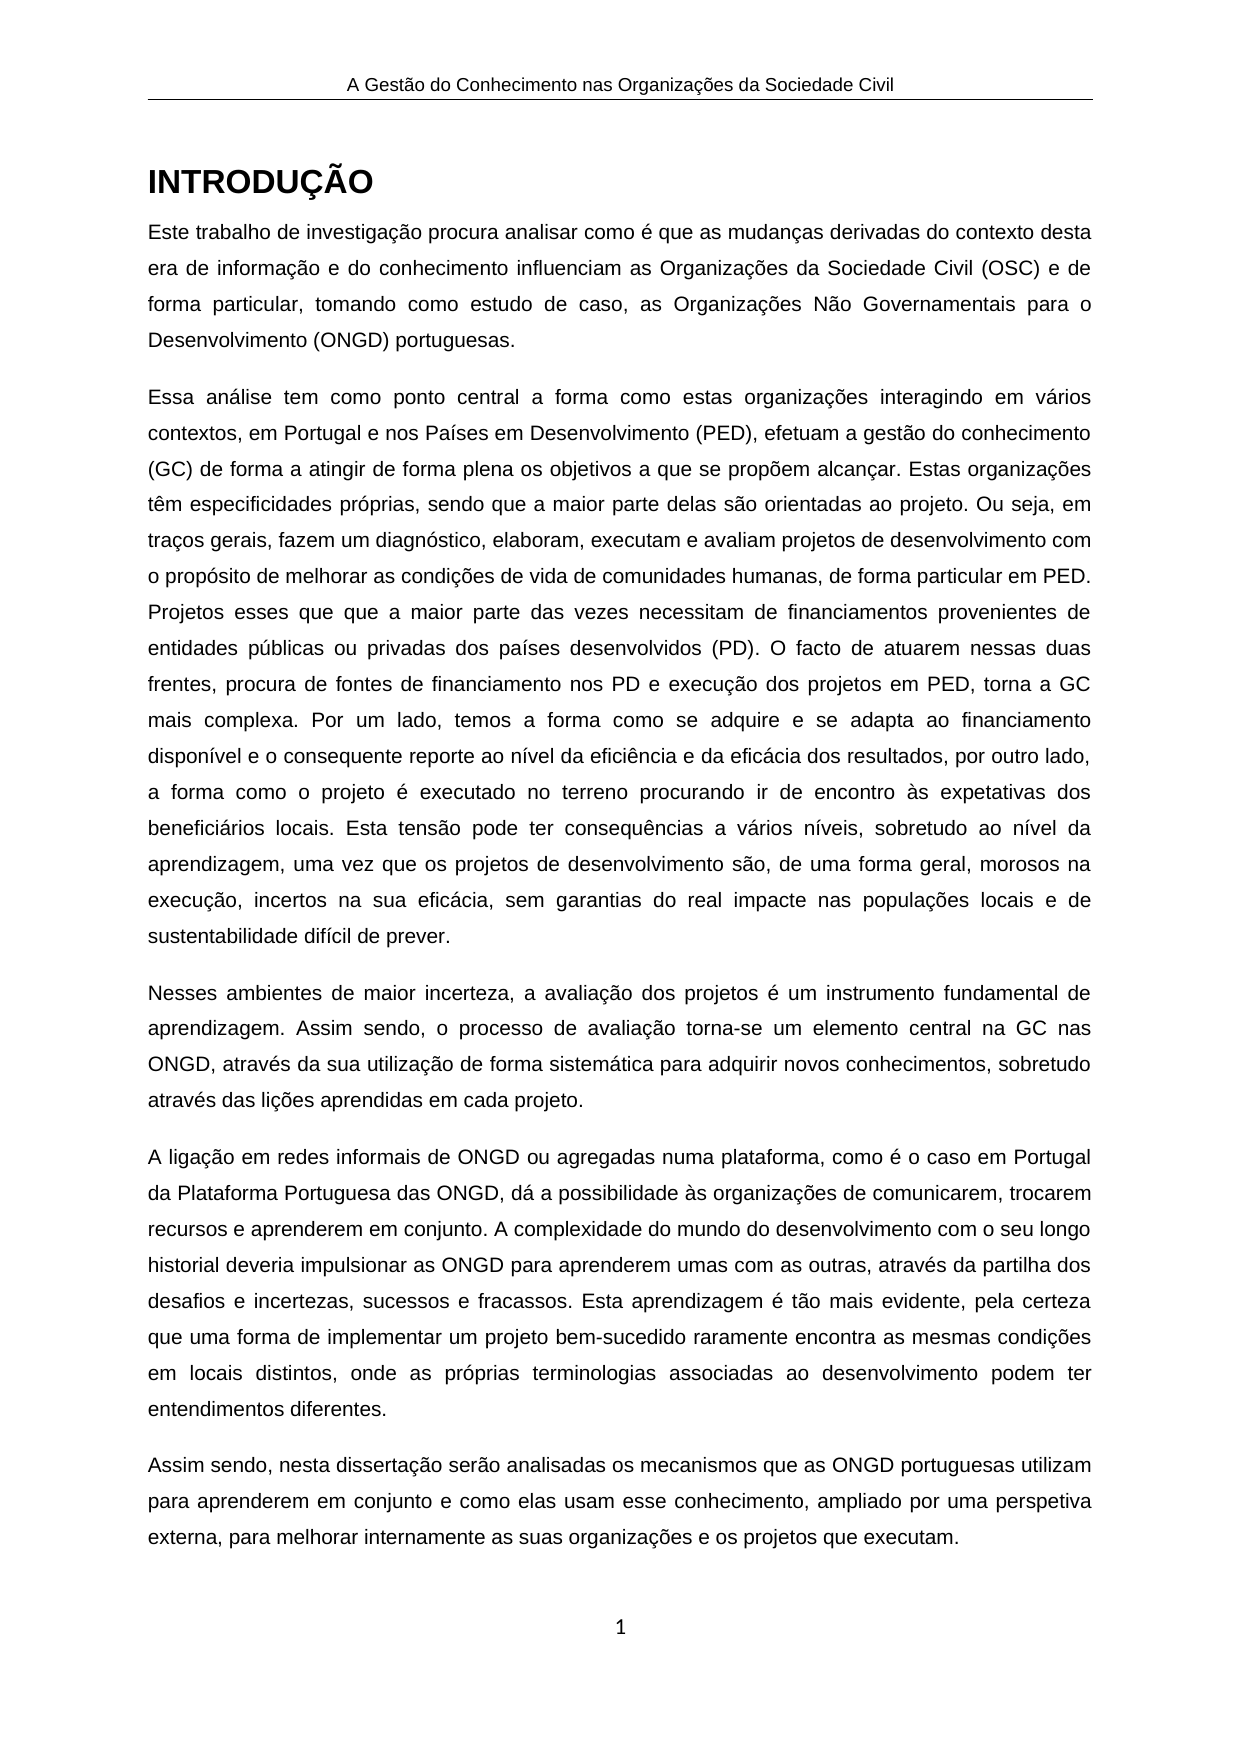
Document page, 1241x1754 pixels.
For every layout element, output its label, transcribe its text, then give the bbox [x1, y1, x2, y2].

text Este trabalho de investigação procura analisar como é que as mudanças derivadas do contexto desta era de informação e do conhecimento influenciam as Organizações da Sociedade Civil (OSC) e de forma particular, tomando como estudo de caso, as Organizações Não Governamentais para o Desenvolvimento (ONGD) portuguesas. [148, 220, 1093, 352]
subtitle INTRODUÇÃO [148, 162, 1093, 201]
text A ligação em redes informais de ONGD ou agregadas numa plataforma, como é o caso em Portugal da Plataforma Portuguesa das ONGD, dá a possibilidade às organizações de comunicarem, trocarem recursos e aprenderem em conjunto. A complexidade do mundo do desenvolvimento com o seu longo historial deveria impulsionar as ONGD para aprenderem umas com as outras, através da partilha dos desafios e incertezas, sucessos e fracassos. Esta aprendizagem é tão mais evidente, pela certeza que uma forma de implementar um projeto bem-sucedido raramente encontra as mesmas condições em locais distintos, onde as próprias terminologias associadas ao desenvolvimento podem ter entendimentos diferentes. [148, 1145, 1093, 1420]
text Nesses ambientes de maior incerteza, a avaliação dos projetos é um instrumento fundamental de aprendizagem. Assim sendo, o processo de avaliação torna-se um elemento central na GC nas ONGD, através da sua utilização de forma sistemática para adquirir novos conhecimentos, sobretudo através das lições aprendidas em cada projeto. [148, 980, 1093, 1112]
text Essa análise tem como ponto central a forma como estas organizações interagindo em vários contextos, em Portugal e nos Países em Desenvolvimento (PED), efetuam a gestão do conhecimento (GC) de forma a atingir de forma plena os objetivos a que se propõem alcançar. Estas organizações têm especificidades próprias, sendo que a maior parte delas são orientadas ao projeto. Ou seja, em traços gerais, fazem um diagnóstico, elaboram, executam e avaliam projetos de desenvolvimento com o propósito de melhorar as condições de vida de comunidades humanas, de forma particular em PED. Projetos esses que que a maior parte das vezes necessitam de financiamentos provenientes de entidades públicas ou privadas dos países desenvolvidos (PD). O facto de atuarem nessas duas frentes, procura de fontes de financiamento nos PD e execução dos projetos em PED, torna a GC mais complexa. Por um lado, temos a forma como se adquire e se adapta ao financiamento disponível e o consequente reporte ao nível da eficiência e da eficácia dos resultados, por outro lado, a forma como o projeto é executado no terreno procurando ir de encontro às expetativas dos beneficiários locais. Esta tensão pode ter consequências a vários níveis, sobretudo ao nível da aprendizagem, uma vez que os projetos de desenvolvimento são, de uma forma geral, morosos na execução, incertos na sua eficácia, sem garantias do real impacte nas populações locais e de sustentabilidade difícil de prever. [148, 384, 1093, 947]
text Assim sendo, nesta dissertação serão analisadas os mecanismos que as ONGD portuguesas utilizam para aprenderem em conjunto e como elas usam esse conhecimento, ampliado por uma perspetiva externa, para melhorar internamente as suas organizações e os projetos que executam. [148, 1453, 1093, 1549]
